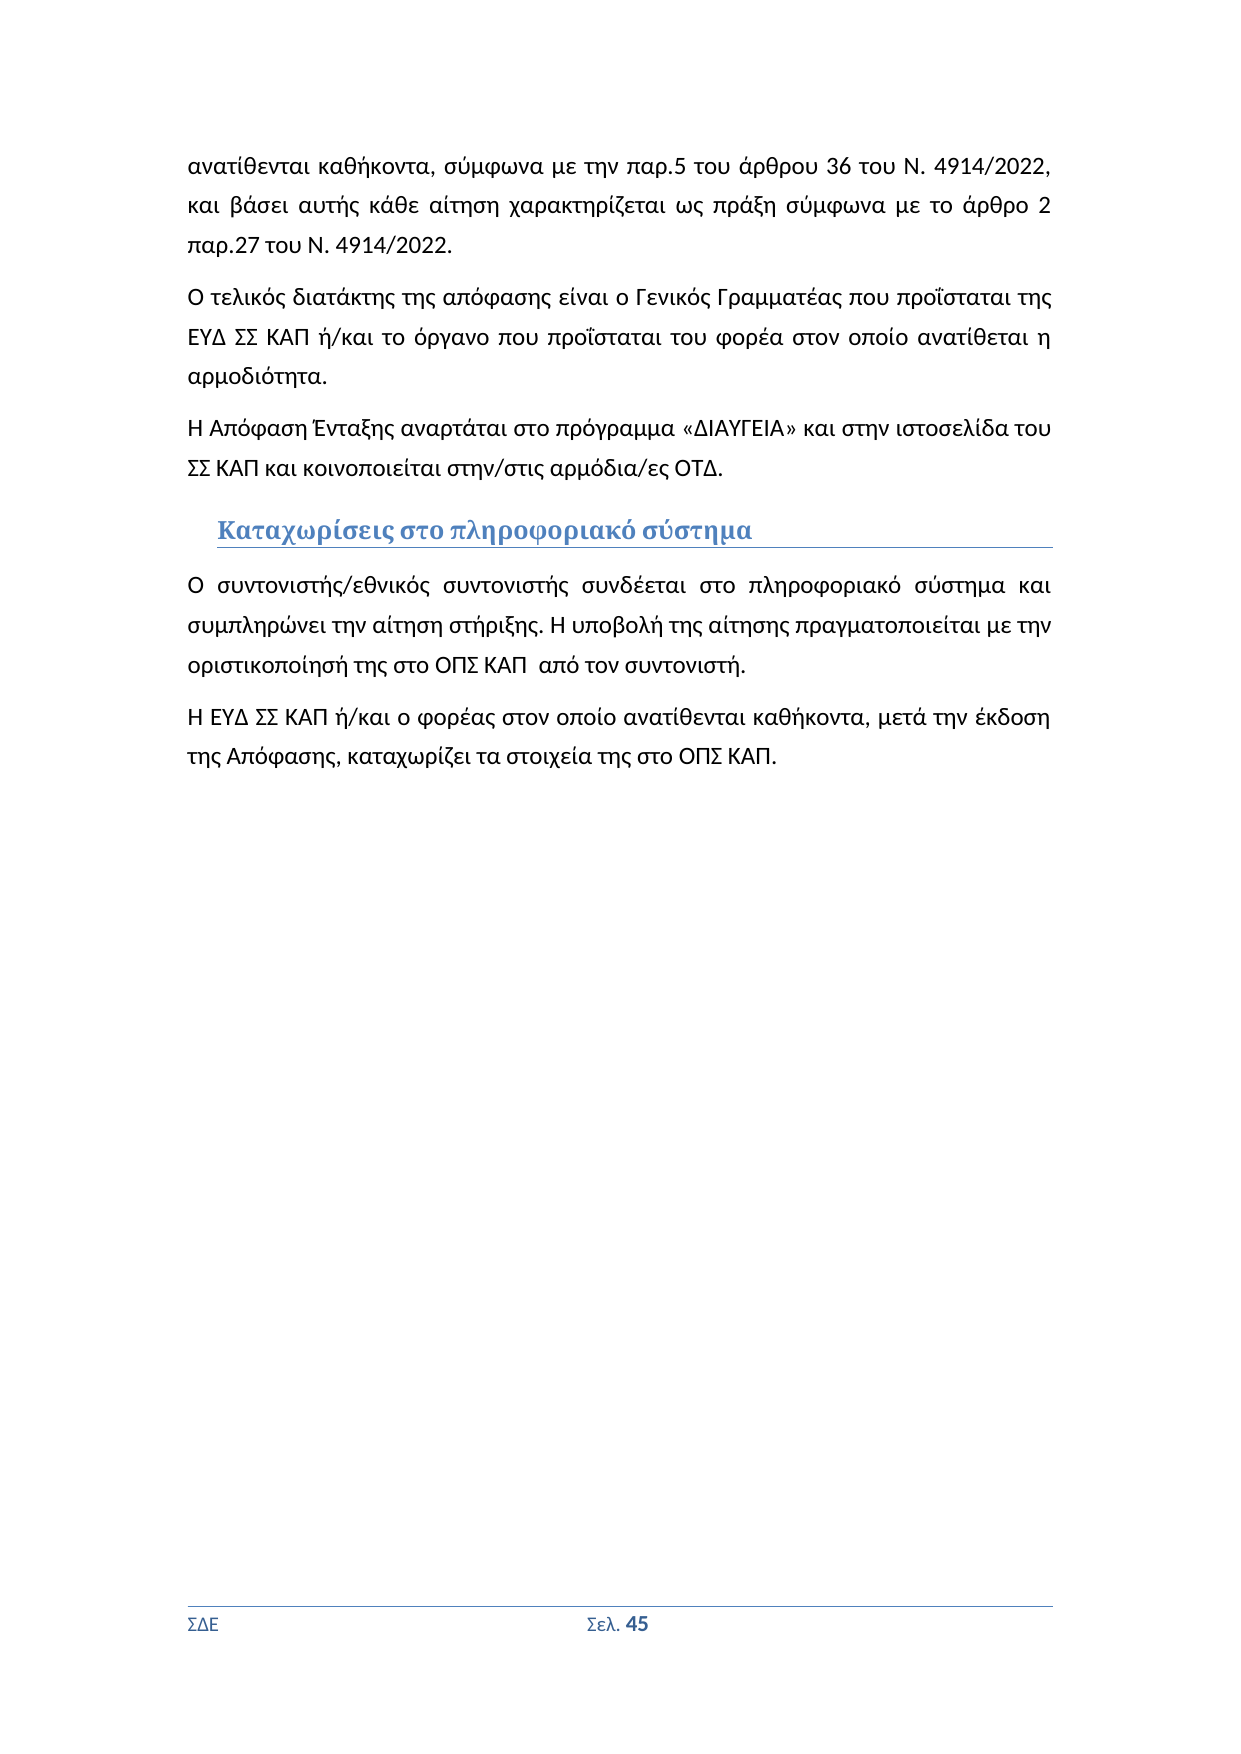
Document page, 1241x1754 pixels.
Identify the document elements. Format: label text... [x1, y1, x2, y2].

text Η Απόφαση Ένταξης αναρτάται στο πρόγραμμα «ΔΙΑΥΓΕΙΑ» και στην ιστοσελίδα του ΣΣ ΚΑΠ και κοινοποιείται στην/στις αρμόδια/ες ΟΤΔ. [187, 412, 1053, 483]
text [187, 150, 1053, 260]
subtitle Καταχωρίσεις στο πληροφοριακό σύστημα [217, 517, 1053, 547]
text Ο τελικός διατάκτης της απόφασης είναι ο Γενικός Γραμματέας που προΐσταται της ΕΥΔ ΣΣ ΚΑΠ ή/και το όργανο που προΐσταται του φορέα στον οποίο ανατίθεται η αρμοδιότητα. [187, 281, 1053, 391]
text Ο συντονιστής/εθνικός συντονιστής συνδέεται στο πληροφοριακό σύστημα και συμπληρώνει την αίτηση στήριξης. Η υποβολή της αίτησης πραγματοποιείται με την οριστικοποίησή της στο ΟΠΣ ΚΑΠ από τον συντονιστή. [187, 569, 1053, 679]
text Η ΕΥΔ ΣΣ ΚΑΠ ή/και ο φορέας στον οποίο ανατίθενται καθήκοντα, μετά την έκδοση της Απόφασης, καταχωρίζει τα στοιχεία της στο ΟΠΣ ΚΑΠ. [187, 701, 1053, 771]
